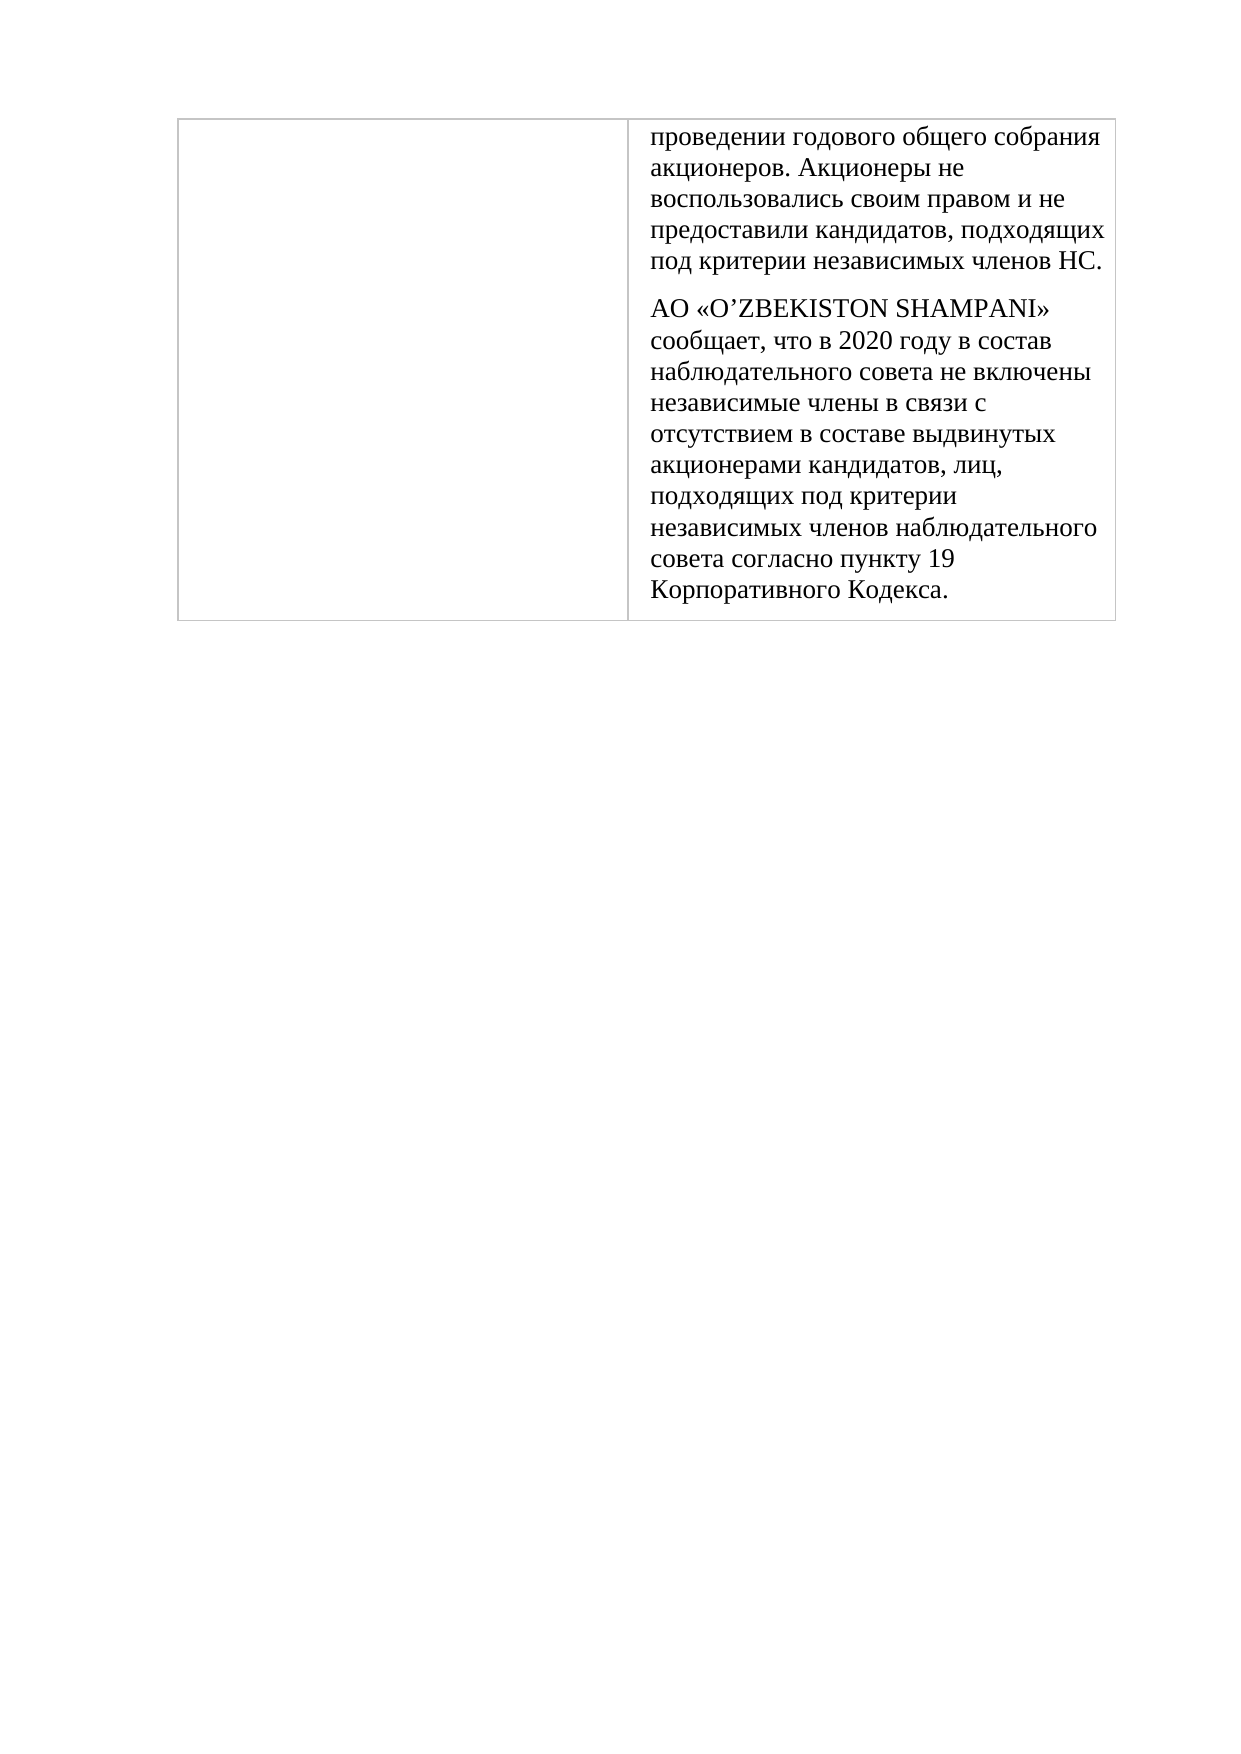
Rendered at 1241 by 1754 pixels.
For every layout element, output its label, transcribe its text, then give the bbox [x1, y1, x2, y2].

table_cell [179, 120, 627, 620]
